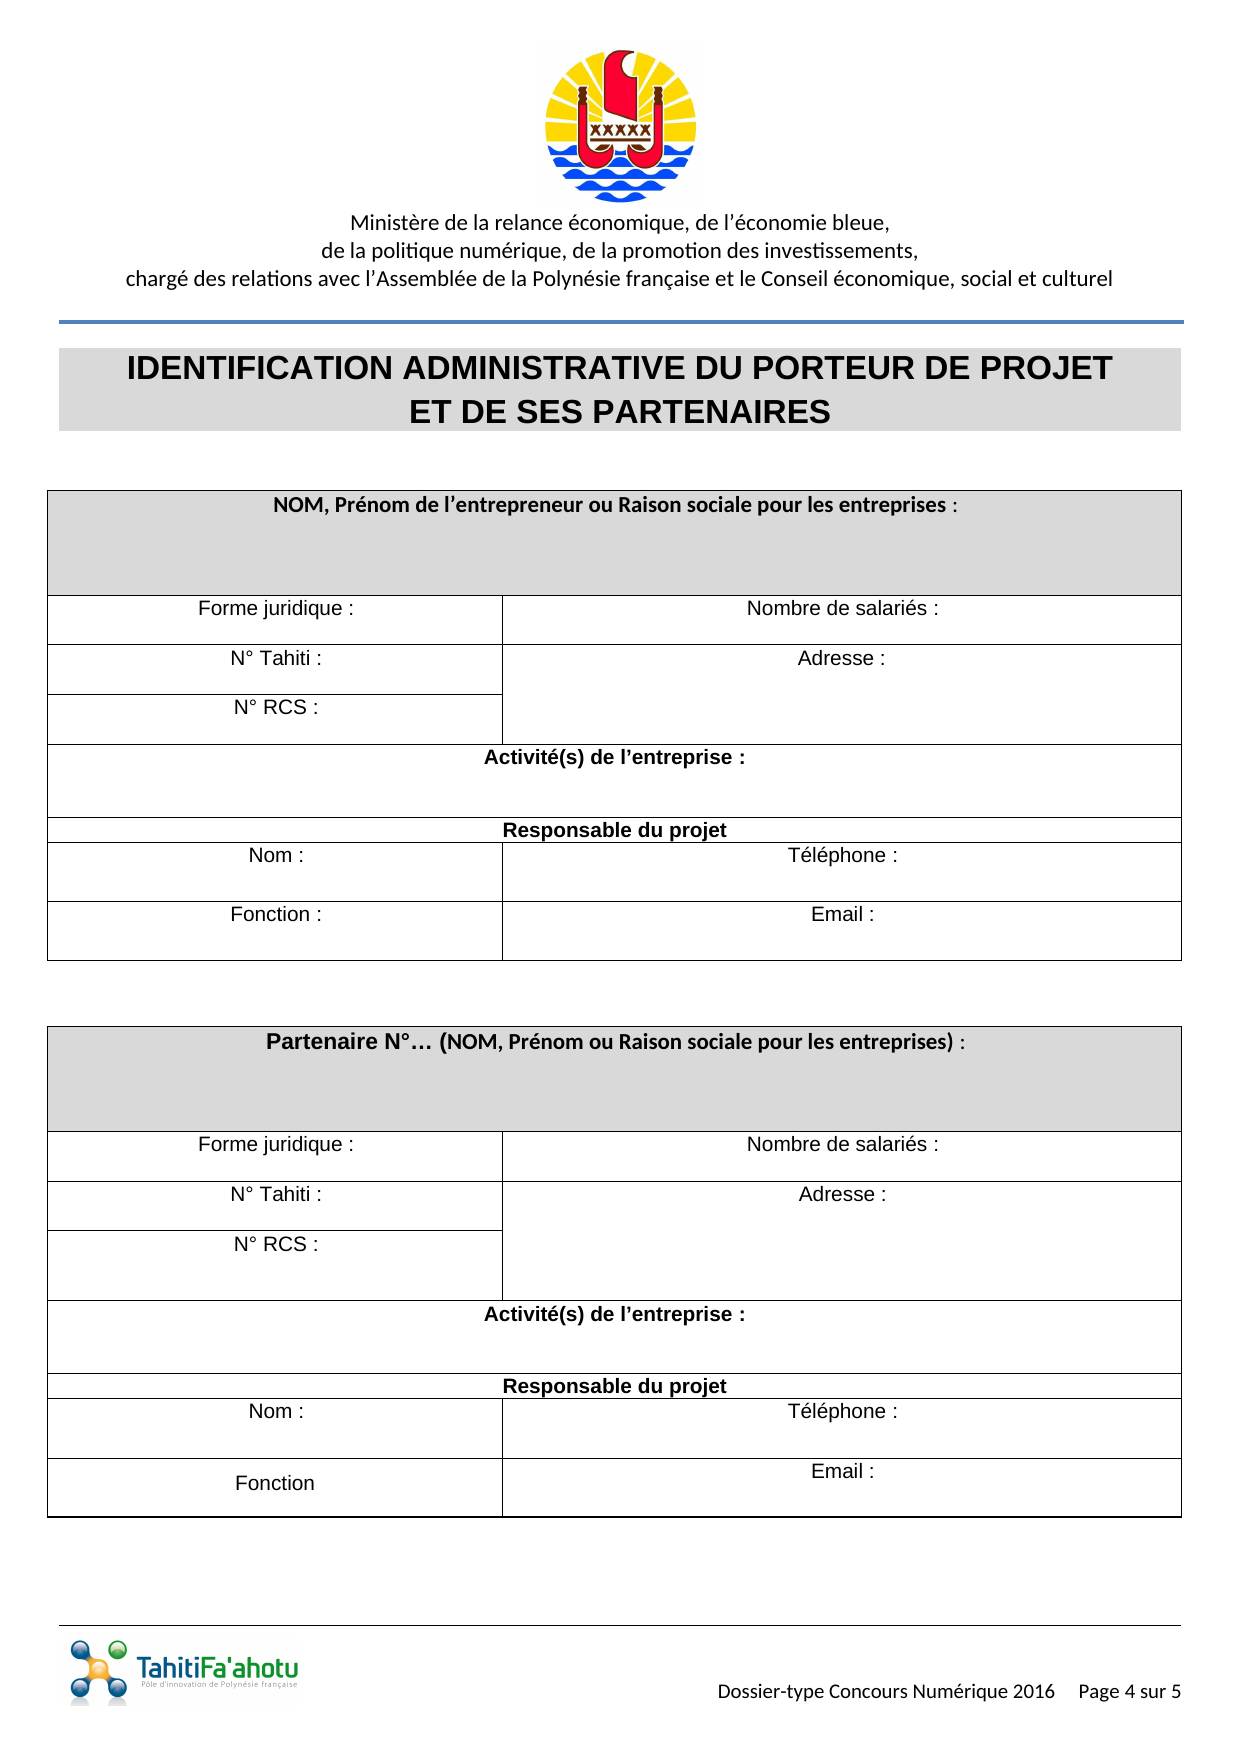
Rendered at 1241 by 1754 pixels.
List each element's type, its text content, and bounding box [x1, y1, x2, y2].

table_cell Nombre de salariés : [503, 596, 1181, 644]
table_cell Forme juridique : [48, 1132, 502, 1181]
table_cell Email : [503, 1459, 1181, 1516]
table_cell N° RCS : [48, 1231, 502, 1300]
table_cell N° Tahiti : [48, 1182, 502, 1230]
picture [539, 42, 701, 209]
table_cell Email : [503, 902, 1181, 960]
table_cell Fonction [48, 1459, 502, 1516]
table_cell Nombre de salariés : [503, 1132, 1181, 1181]
table_header NOM, Prénom de l’entrepreneur ou Raison sociale pour les entreprises : [48, 491, 1181, 595]
table_cell Nom : [48, 1399, 502, 1457]
subtitle IDENTIFICATION ADMINISTRATIVE DU PORTEUR DE PROJET [59, 348, 1181, 387]
table_header Partenaire N°… (NOM, Prénom ou Raison sociale pour les entreprises) : [48, 1027, 1181, 1131]
table_cell N° Tahiti : [48, 645, 502, 694]
table_cell Responsable du projet [48, 818, 1181, 842]
table_cell Responsable du projet [48, 1374, 1181, 1398]
table_cell Adresse : [503, 645, 1181, 744]
table_cell Activité(s) de l’entreprise : [48, 1301, 1181, 1373]
table_cell Adresse : [503, 1182, 1181, 1300]
table_cell Téléphone : [503, 1399, 1181, 1457]
table_cell Forme juridique : [48, 596, 502, 644]
table_cell Activité(s) de l’entreprise : [48, 745, 1181, 817]
table_cell Nom : [48, 843, 502, 901]
table_cell N° RCS : [48, 695, 502, 744]
table_cell Téléphone : [503, 843, 1181, 901]
table_cell Fonction : [48, 902, 502, 960]
subtitle ET DE SES PARTENAIRES [59, 392, 1181, 431]
picture [59, 1638, 301, 1706]
